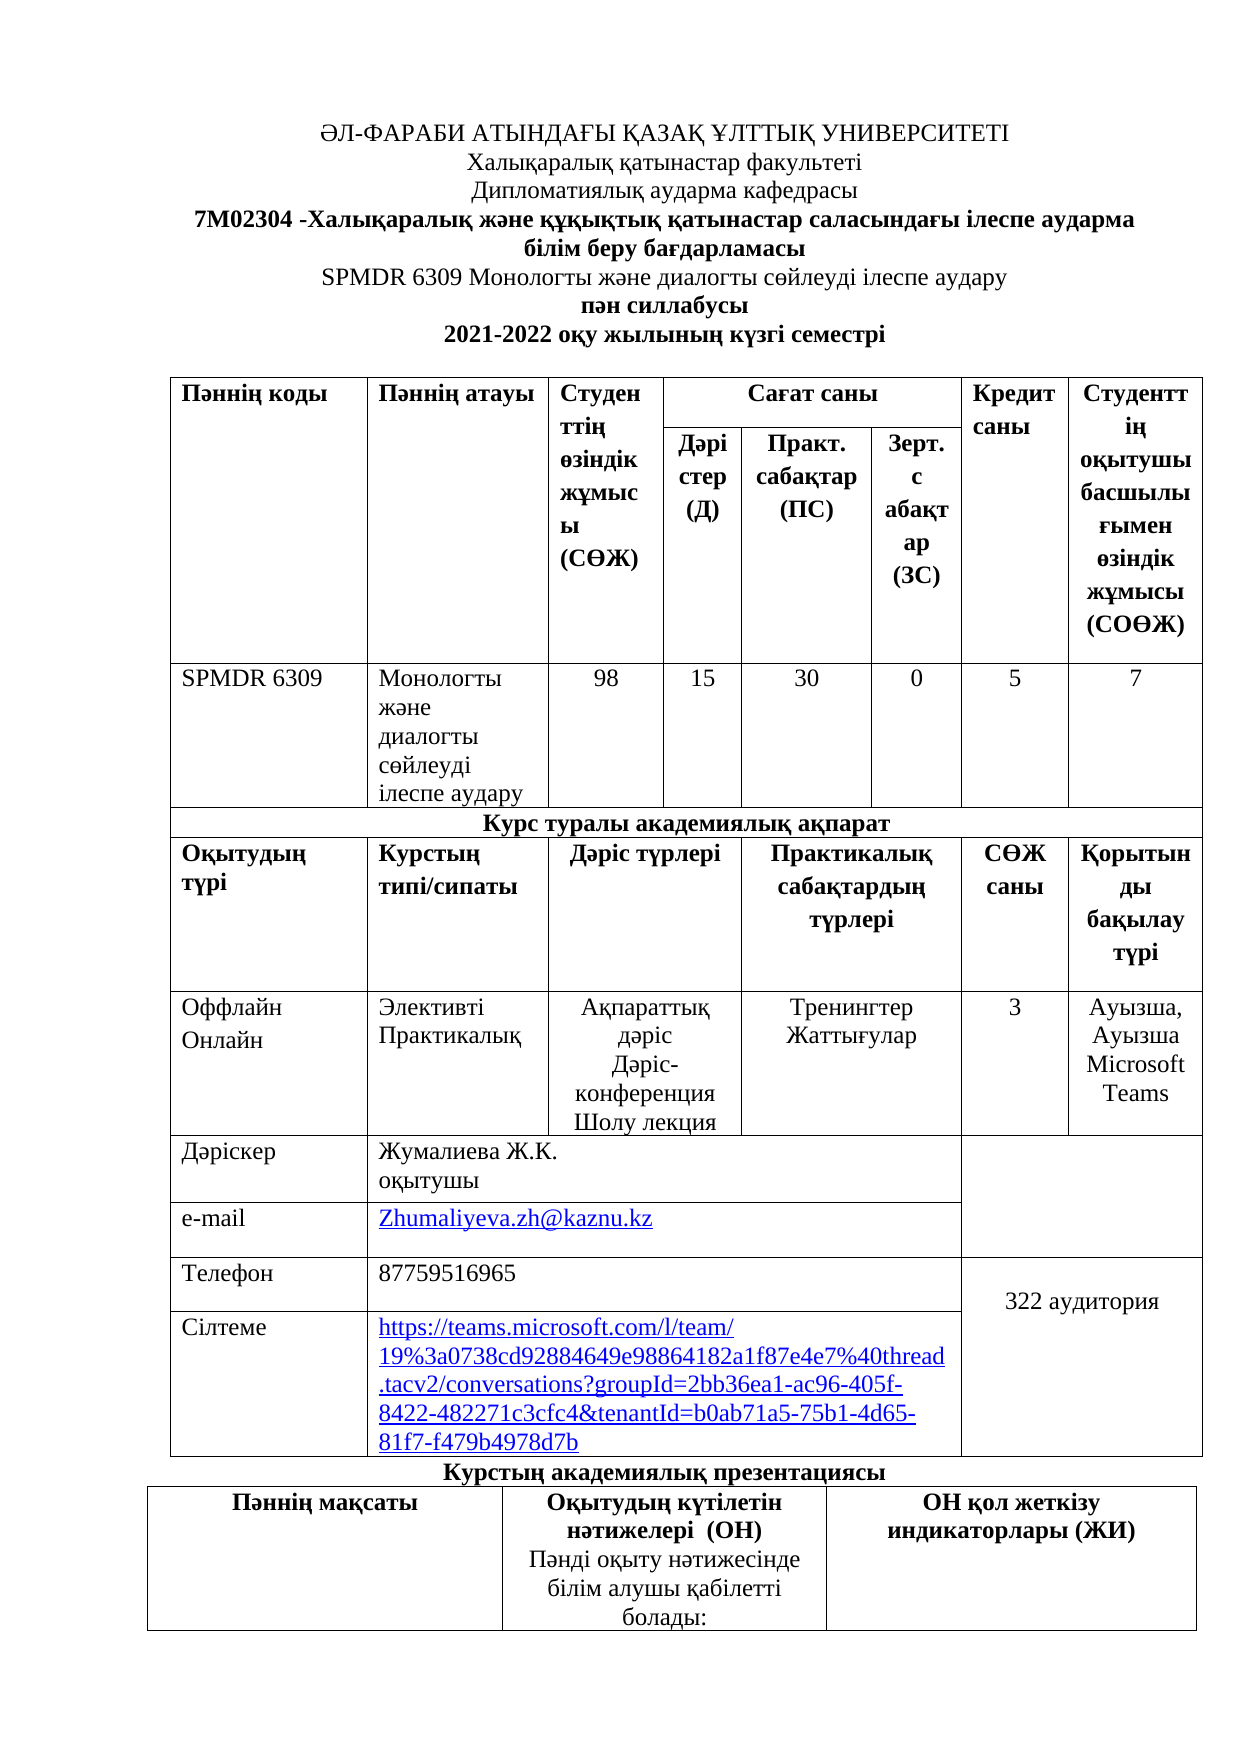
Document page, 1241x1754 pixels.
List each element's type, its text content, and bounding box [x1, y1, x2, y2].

table_cell Ақпараттық дәріс Дәріс-конференция Шолу лекция [549, 992, 741, 1135]
text SPMDR 6309 Монологты және диалогты сөйлеуді ілеспе аудару [177, 262, 1152, 291]
table_cell Телефон [171, 1258, 367, 1311]
table_cell Сілтеме [171, 1312, 367, 1456]
table_cell Дәріс түрлері [549, 838, 741, 991]
table_cell [962, 1136, 1202, 1257]
text 7M02304 -Халықаралық және құқықтық қатынастар саласындағы ілеспе аударма [177, 204, 1152, 233]
table_header Пәннің мақсаты [148, 1487, 502, 1630]
table_header Студенттің өзіндік жұмысы (СӨЖ) [549, 378, 663, 662]
table_header Пәннің атауы [368, 378, 548, 662]
text пән силлабусы [177, 291, 1152, 319]
table_cell SPMDR 6309 [171, 664, 367, 807]
table_cell Дәрістер (Д) [664, 428, 741, 662]
table_cell 0 [872, 664, 961, 807]
table_cell 7 [1069, 664, 1202, 807]
table_cell Ауызша, Ауызша Microsoft Teams [1069, 992, 1202, 1135]
text 2021-2022 оқу жылының күзгі семестрі [177, 319, 1152, 348]
table_cell 15 [664, 664, 741, 807]
text ӘЛ-ФАРАБИ АТЫНДАҒЫ ҚАЗАҚ ҰЛТТЫҚ УНИВЕРСИТЕТІ [177, 118, 1152, 147]
table_header Сағат саны [664, 378, 961, 427]
table_cell Курстың типі/сипаты [368, 838, 548, 991]
table_cell Zhumaliyeva.zh@kaznu.kz [368, 1203, 961, 1257]
table_cell Қорытынды бақылау түрі [1069, 838, 1202, 991]
table_header Студенттің оқытушы басшылығымен өзіндік жұмысы (СОӨЖ) [1069, 378, 1202, 662]
table_cell Практ. сабақтар (ПС) [742, 428, 871, 662]
table_header Кредит саны [962, 378, 1068, 662]
table_cell Дәріскер [171, 1136, 367, 1202]
table_header ОН қол жеткізу индикаторлары (ЖИ) [827, 1487, 1196, 1630]
table_cell https://teams.microsoft.com/l/team/19%3a0738cd92884649e98864182a1f87e4e7%40thread.tacv2/conversations?groupId=2bb36ea1-ac96-405f-8422-482271c3cfc4&tenantId=b0ab71a5-75b1-4d65-81f7-f479b4978d7b [368, 1312, 961, 1456]
table_cell СӨЖ саны [962, 838, 1068, 991]
table_cell 322 аудитория [962, 1258, 1202, 1456]
table_cell 5 [962, 664, 1068, 807]
text Халықаралық қатынастар факультеті [177, 147, 1152, 176]
table_cell Тренингтер Жаттығулар [742, 992, 961, 1135]
table_cell Элективті Практикалық [368, 992, 548, 1135]
table_cell Монологты және диалогты сөйлеуді ілеспе аудару [368, 664, 548, 807]
table_cell e-mail [171, 1203, 367, 1257]
table_cell Оффлайн Онлайн [171, 992, 367, 1135]
table_header Оқытудың күтілетін нәтижелері (ОН) Пәнді оқыту нәтижесінде білім алушы қабілетті болады: [503, 1487, 826, 1630]
text Курстың академиялық презентациясы [177, 1457, 1152, 1486]
table_cell 3 [962, 992, 1068, 1135]
table_cell Оқытудың түрі [171, 838, 367, 991]
table_cell Зерт. сабақтар (ЗС) [872, 428, 961, 662]
table_header Пәннің коды [171, 378, 367, 662]
text білім беру бағдарламасы [177, 233, 1152, 262]
table_cell 87759516965 [368, 1258, 961, 1311]
table_cell 30 [742, 664, 871, 807]
text Дипломатиялық аударма кафедрасы [177, 176, 1152, 204]
table_cell 98 [549, 664, 663, 807]
table_cell Курс туралы академиялық ақпарат [171, 808, 1202, 837]
table_cell Жумалиева Ж.К. оқытушы [368, 1136, 961, 1202]
table_cell Практикалық сабақтардың түрлері [742, 838, 961, 991]
